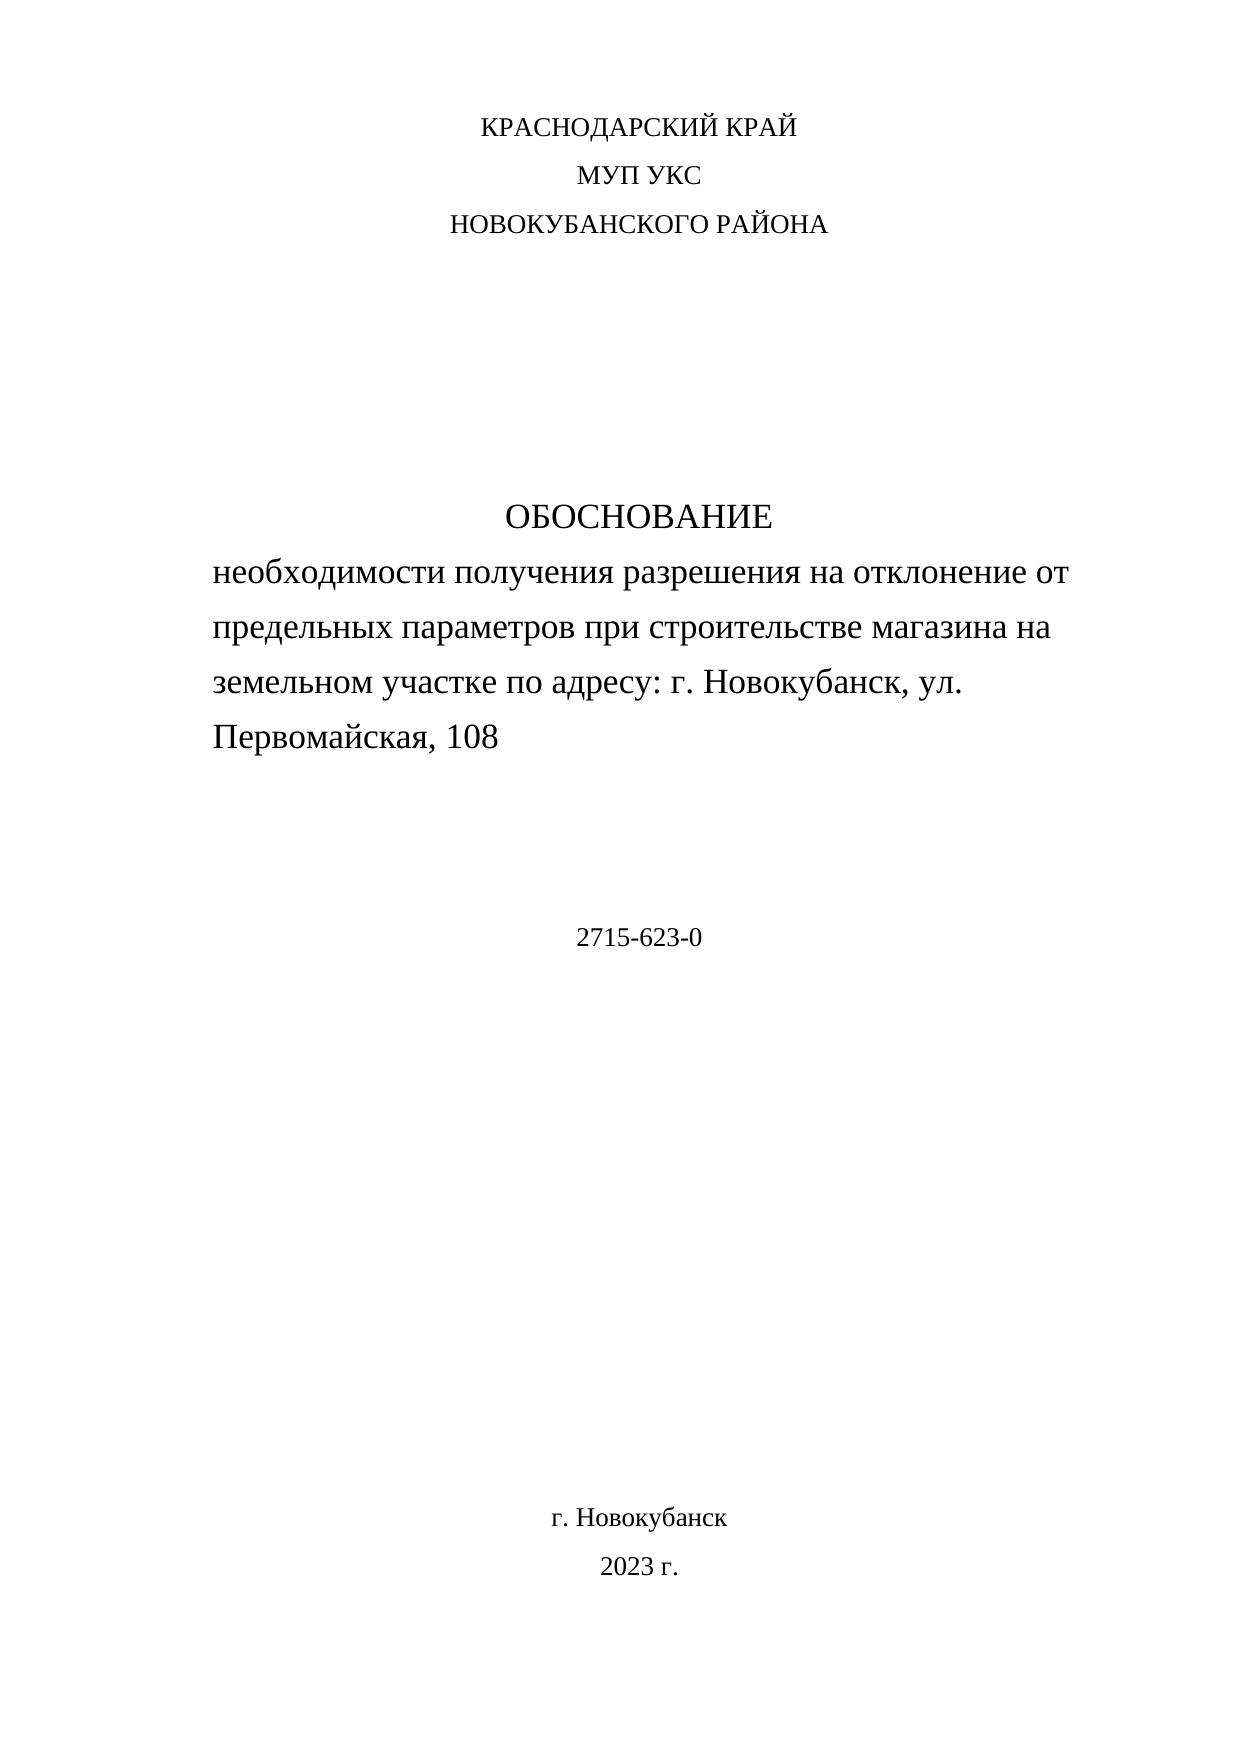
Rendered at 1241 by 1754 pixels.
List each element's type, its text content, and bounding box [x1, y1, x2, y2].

text 2715-623-0 [212, 924, 1066, 952]
text КРАСНОДАРСКИЙ КРАЙ МУП УКС [212, 97, 1066, 194]
text ОБОСНОВАНИЕ [212, 485, 1066, 540]
text необходимости получения разрешения на отклонение от предельных параметров при строительстве магазина на земельном участке по адресу: г. Новокубанск, ул. Первомайская, 108 [212, 540, 1070, 760]
text г. Новокубанск 2023 г. [212, 1488, 1066, 1585]
text НОВОКУБАНСКОГО РАЙОНА [212, 194, 1066, 243]
